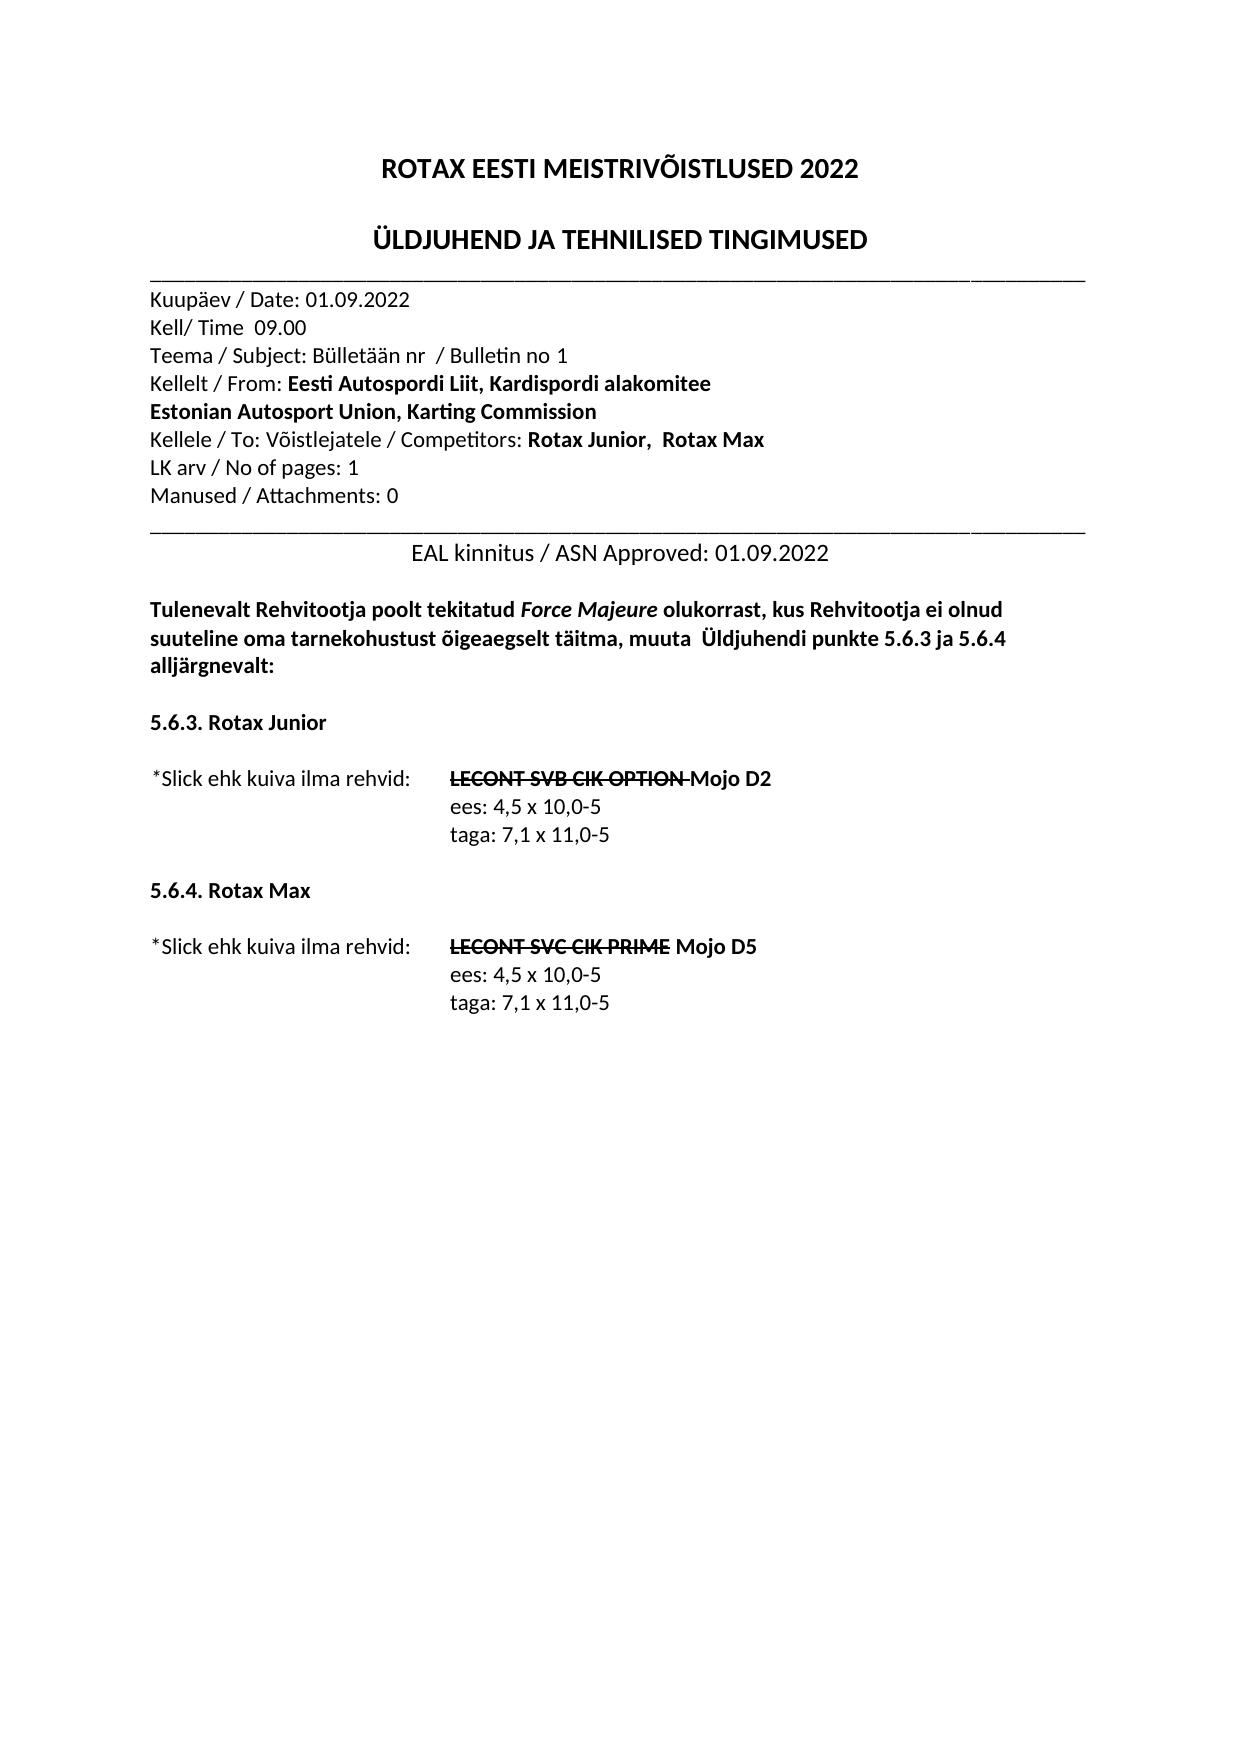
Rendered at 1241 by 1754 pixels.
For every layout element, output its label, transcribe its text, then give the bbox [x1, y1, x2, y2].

text 5.6.3. Rotax Junior [150, 708, 1090, 736]
text __________________________________________________________________________________ [150, 509, 1090, 537]
text ÜLDJUHEND JA TEHNILISED TINGIMUSED [150, 221, 1090, 257]
text Kuupäev / Date: 01.09.2022 Kell/ Time 09.00 [150, 285, 1090, 341]
text Tulenevalt Rehvitootja poolt tekitatud Force Majeure olukorrast, kus Rehvitootja ei olnud suuteline oma tarnekohustust õigeaegselt täitma, muuta Üldjuhendi punkte 5.6.3 ja 5.6.4 alljärgnevalt: [150, 596, 1090, 680]
text ees: 4,5 x 10,0-5 [375, 960, 1090, 988]
text Teema / Subject: Bülletään nr / Bulletin no 1 [150, 341, 1090, 369]
text __________________________________________________________________________________ [150, 257, 1090, 285]
text ees: 4,5 x 10,0-5 [150, 792, 1090, 820]
text *Slick ehk kuiva ilma rehvid: LECONT SVB CIK OPTION Mojo D2 [150, 764, 1090, 792]
text taga: 7,1 x 11,0-5 [150, 820, 1090, 848]
text *Slick ehk kuiva ilma rehvid: LECONT SVC CIK PRIME Mojo D5 [150, 932, 1090, 960]
text Kellele / To: Võistlejatele / Competitors: Rotax Junior, Rotax Max [150, 425, 1090, 453]
text Kellelt / From: Eesti Autospordi Liit, Kardispordi alakomitee Estonian Autosport Union, Karting Commission [150, 369, 1090, 425]
text ROTAX EESTI MEISTRIVÕISTLUSED 2022 [150, 150, 1090, 186]
text taga: 7,1 x 11,0-5 [375, 988, 1090, 1016]
text EAL kinnitus / ASN Approved: 01.09.2022 [150, 537, 1090, 568]
text LK arv / No of pages: 1 Manused / Attachments: 0 [150, 453, 1090, 509]
text 5.6.4. Rotax Max [150, 876, 1090, 904]
